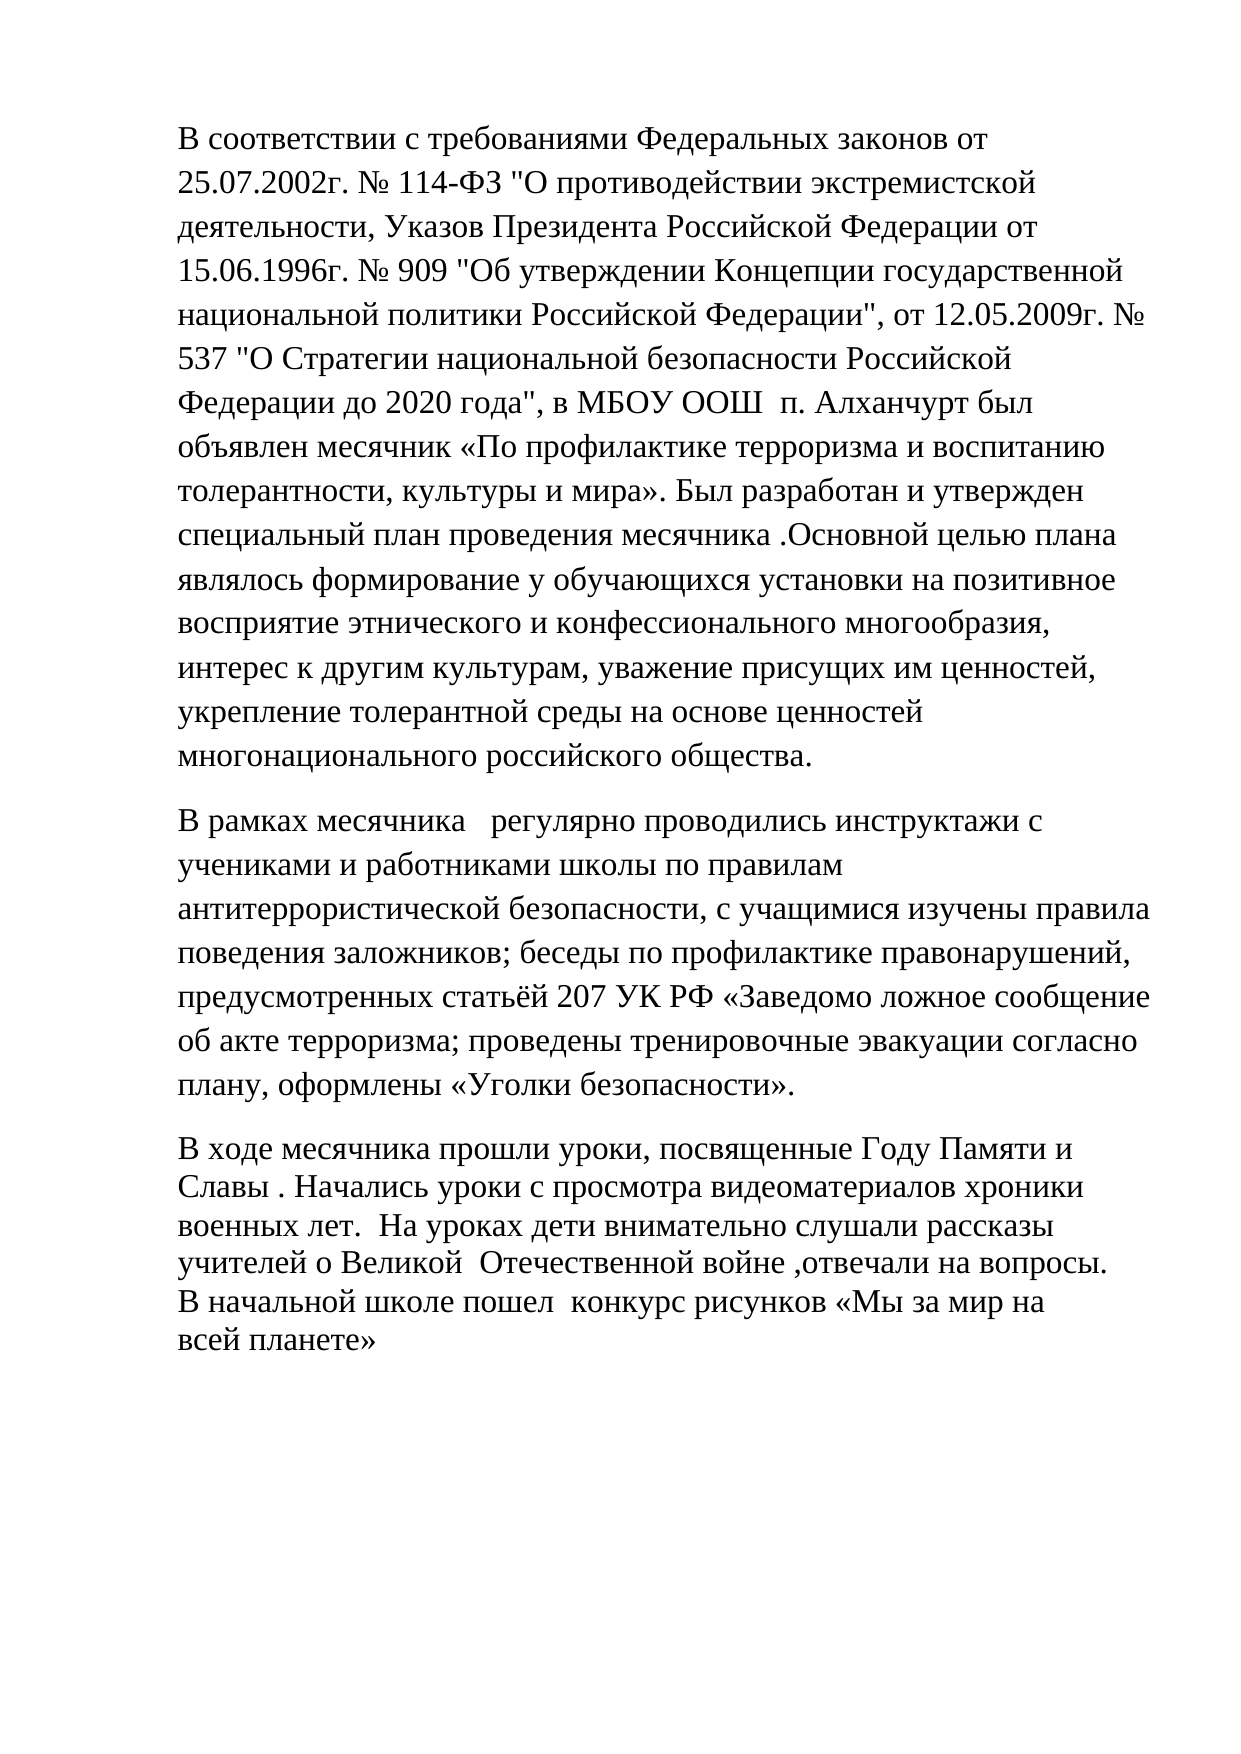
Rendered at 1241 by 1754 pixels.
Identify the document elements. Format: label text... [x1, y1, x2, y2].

text В ходе месячника прошли уроки, посвященные Году Памяти и Славы . Начались уроки с просмотра видеоматериалов хроники военных лет. На уроках дети внимательно слушали рассказы учителей о Великой Отечественной войне ,отвечали на вопросы. В начальной школе пошел конкурс рисунков «Мы за мир на всей планете» [177, 1129, 1116, 1357]
text В соответствии с требованиями Федеральных законов от 25.07.2002г. № 114-ФЗ "О противодействии экстремистской деятельности, Указов Президента Российской Федерации от 15.06.1996г. № 909 "Об утверждении Концепции государственной национальной политики Российской Федерации", от 12.05.2009г. № 537 "О Стратегии национальной безопасности Российской Федерации до 2020 года", в МБОУ ООШ п. Алханчурт был объявлен месячник «По профилактике терроризма и воспитанию толерантности, культуры и мира». Был разработан и утвержден специальный план проведения месячника .Основной целью плана являлось формирование у обучающихся установки на позитивное восприятие этнического и конфессионального многообразия, интерес к другим культурам, уважение присущих им ценностей, укрепление толерантной среды на основе ценностей многонационального российского общества. [177, 118, 1152, 773]
text В рамках месячника регулярно проводились инструктажи с учениками и работниками школы по правилам антитеррористической безопасности, с учащимися изучены правила поведения заложников; беседы по профилактике правонарушений, предусмотренных статьёй 207 УК РФ «Заведомо ложное сообщение об акте терроризма; проведены тренировочные эвакуации согласно плану, оформлены «Уголки безопасности». [177, 800, 1152, 1103]
